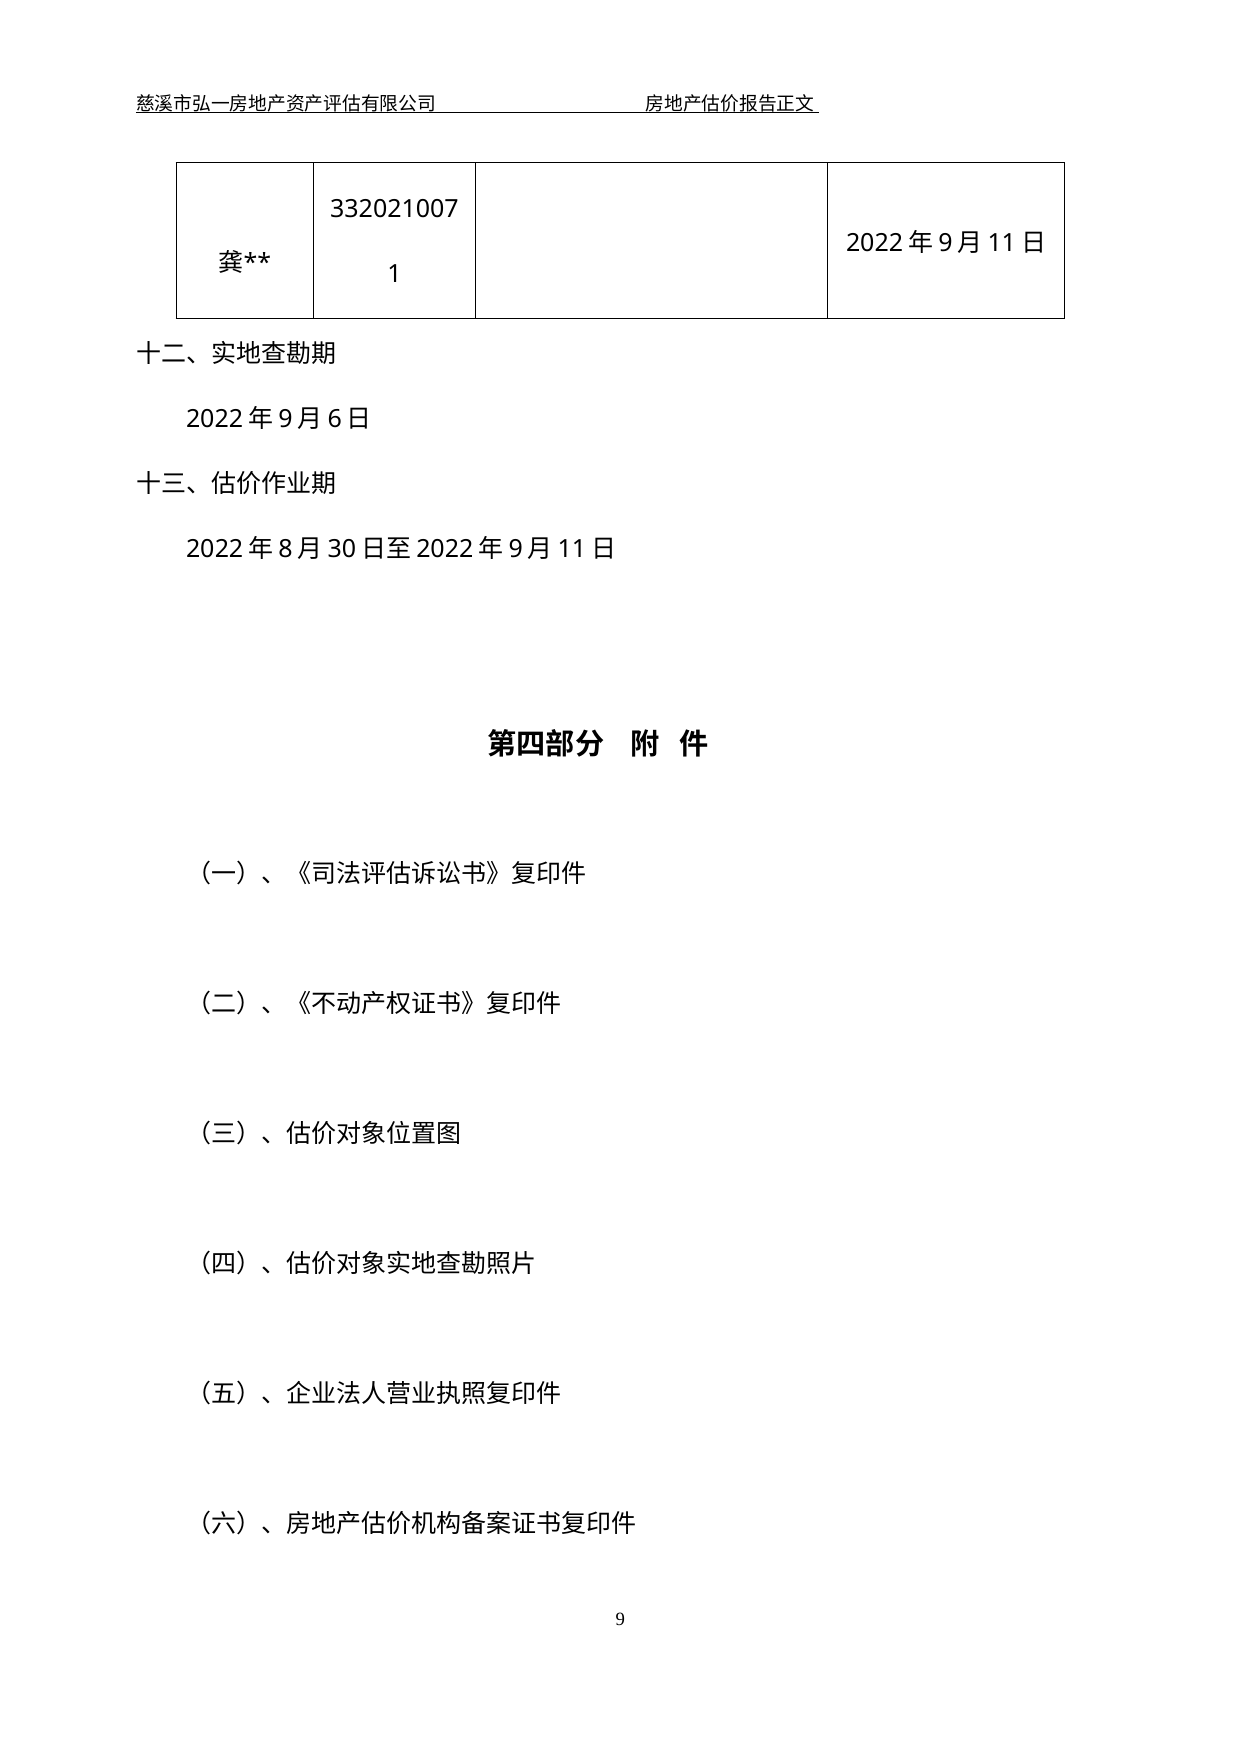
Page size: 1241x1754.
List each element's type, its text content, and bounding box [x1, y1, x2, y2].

table_cell 2022年9月11日 [828, 163, 1064, 318]
text 2022年8月30日至2022年9月11日 [136, 514, 1104, 579]
text 十三、估价作业期 [136, 449, 1104, 514]
list （二）、《不动产权证书》复印件 [136, 969, 1104, 1034]
text （五）、企业法人营业执照复印件 [136, 1359, 1104, 1424]
text 十二、实地查勘期 [136, 319, 1104, 384]
table_cell 3320210071 [314, 163, 475, 318]
list （三）、估价对象位置图 [136, 1099, 1104, 1164]
text （六）、房地产估价机构备案证书复印件 [136, 1489, 1104, 1554]
text （四）、估价对象实地查勘照片 [136, 1229, 1104, 1294]
table_cell 龚** [177, 163, 313, 318]
table_cell [476, 163, 827, 318]
text （一）、《司法评估诉讼书》复印件 [136, 839, 1104, 904]
text 第四部分 附 件 [136, 709, 1104, 774]
text 2022年9月6日 [136, 384, 1104, 449]
